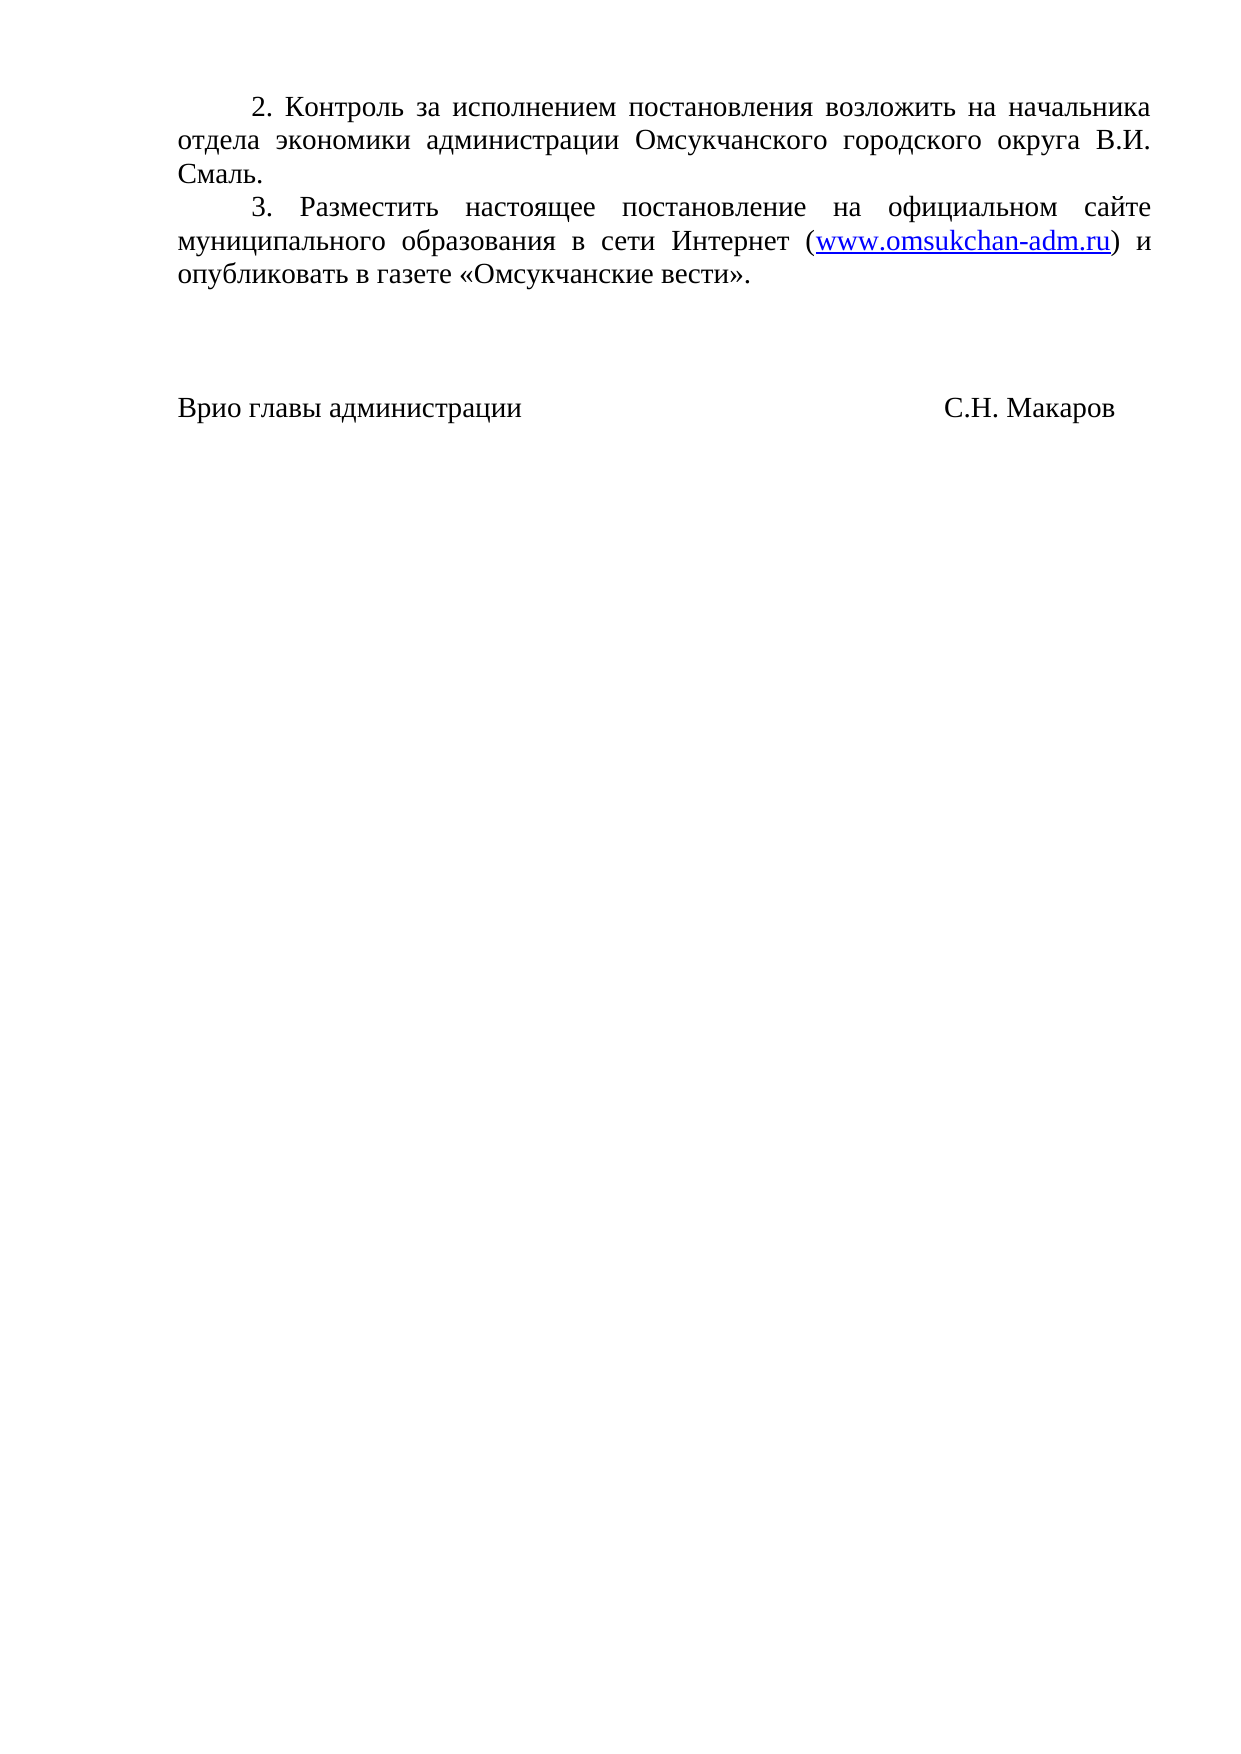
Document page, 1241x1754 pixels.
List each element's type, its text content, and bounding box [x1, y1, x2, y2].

text 3. Разместить настоящее постановление на официальном сайте муниципального образования в сети Интернет (www.omsukchan-adm.ru) и опубликовать в газете «Омсукчанские вести». [177, 189, 1152, 290]
text Врио главы администрации С.Н. Макаров [177, 391, 1152, 424]
text 2. Контроль за исполнением постановления возложить на начальника отдела экономики администрации Омсукчанского городского округа В.И. Смаль. [177, 89, 1152, 189]
